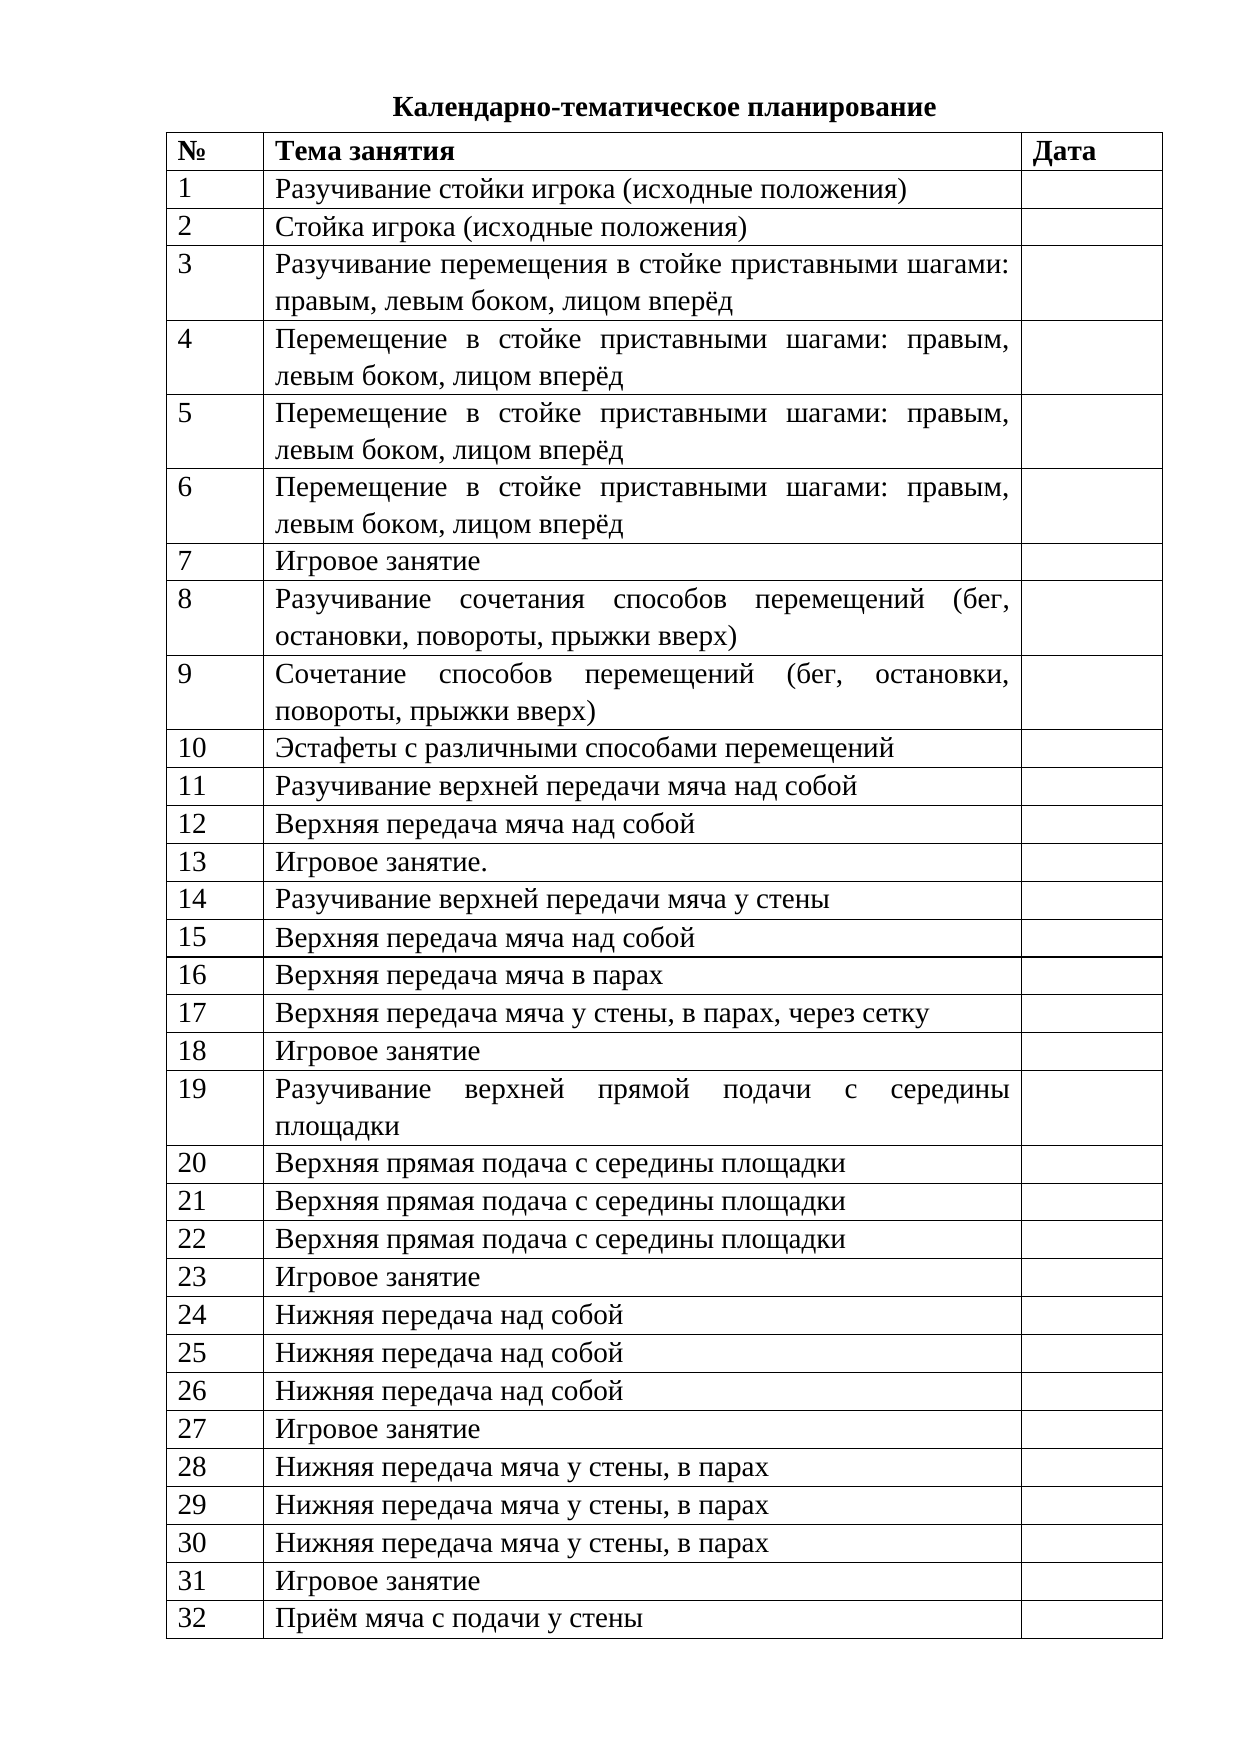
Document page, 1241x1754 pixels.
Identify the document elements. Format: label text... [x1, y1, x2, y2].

table_cell [1022, 395, 1162, 468]
table_cell [1022, 1221, 1162, 1258]
table_cell Приём мяча с подачи у стены [264, 1601, 1021, 1637]
table_cell 29 [167, 1487, 263, 1524]
table_cell Нижняя передача мяча у стены, в парах [264, 1487, 1021, 1524]
table_cell 5 [167, 395, 263, 468]
table_cell 1 [167, 171, 263, 207]
table_cell 10 [167, 730, 263, 767]
table_cell [1022, 1411, 1162, 1448]
table_cell [1022, 581, 1162, 655]
table_cell [1022, 882, 1162, 918]
table_cell 22 [167, 1221, 263, 1258]
table_cell 16 [167, 958, 263, 994]
table_cell 4 [167, 321, 263, 394]
table_cell Игровое занятие [264, 1563, 1021, 1599]
table_cell [1022, 656, 1162, 729]
table_cell [1022, 768, 1162, 805]
table_cell [1022, 1487, 1162, 1524]
table_cell 7 [167, 544, 263, 580]
table_cell 8 [167, 581, 263, 655]
table_cell [1022, 1184, 1162, 1220]
table_cell [1022, 1335, 1162, 1372]
table_header Тема занятия [264, 133, 1021, 169]
table_cell 18 [167, 1033, 263, 1070]
table_cell Игровое занятие [264, 1259, 1021, 1296]
table_cell Игровое занятие. [264, 844, 1021, 881]
table_cell 3 [167, 246, 263, 320]
table_cell 11 [167, 768, 263, 805]
table_cell 21 [167, 1184, 263, 1220]
table_cell 24 [167, 1297, 263, 1334]
table_cell 2 [167, 209, 263, 245]
table_cell [1022, 1071, 1162, 1144]
table_cell 13 [167, 844, 263, 881]
table_cell 9 [167, 656, 263, 729]
table_cell Верхняя передача мяча над собой [264, 806, 1021, 843]
table_cell 30 [167, 1525, 263, 1562]
table_cell [1022, 995, 1162, 1032]
table_cell Нижняя передача мяча у стены, в парах [264, 1449, 1021, 1486]
table_cell Верхняя прямая подача с середины площадки [264, 1146, 1021, 1182]
table_header № [167, 133, 263, 169]
table_cell [1022, 209, 1162, 245]
table_cell Перемещение в стойке приставными шагами: правым, левым боком, лицом вперёд [264, 321, 1021, 394]
table_cell 12 [167, 806, 263, 843]
table_cell [1022, 1373, 1162, 1410]
table_cell [1022, 958, 1162, 994]
table_cell 23 [167, 1259, 263, 1296]
table_cell Разучивание стойки игрока (исходные положения) [264, 171, 1021, 207]
table_cell Сочетание способов перемещений (бег, остановки, повороты, прыжки вверх) [264, 656, 1021, 729]
table_cell [1022, 1449, 1162, 1486]
table_cell [1022, 806, 1162, 843]
table_cell Стойка игрока (исходные положения) [264, 209, 1021, 245]
table_cell Верхняя передача мяча в парах [264, 958, 1021, 994]
table_cell [1022, 246, 1162, 320]
table_cell Разучивание верхней прямой подачи с середины площадки [264, 1071, 1021, 1144]
table_cell Нижняя передача над собой [264, 1297, 1021, 1334]
table_cell 27 [167, 1411, 263, 1448]
table_cell [1022, 1563, 1162, 1599]
table_cell 17 [167, 995, 263, 1032]
table_cell [1022, 920, 1162, 956]
table_cell [1022, 844, 1162, 881]
table_cell Нижняя передача мяча у стены, в парах [264, 1525, 1021, 1562]
table_cell [1022, 544, 1162, 580]
table_cell 14 [167, 882, 263, 918]
table_header Дата [1022, 133, 1162, 169]
table_cell Игровое занятие [264, 1033, 1021, 1070]
table_cell Разучивание сочетания способов перемещений (бег, остановки, повороты, прыжки вверх) [264, 581, 1021, 655]
table_cell [1022, 1297, 1162, 1334]
table_cell Разучивание верхней передачи мяча у стены [264, 882, 1021, 918]
table_cell Верхняя передача мяча над собой [264, 920, 1021, 956]
table_cell Игровое занятие [264, 544, 1021, 580]
table_cell 32 [167, 1601, 263, 1637]
table_cell 25 [167, 1335, 263, 1372]
table_cell Эстафеты с различными способами перемещений [264, 730, 1021, 767]
table_cell 19 [167, 1071, 263, 1144]
table_cell [1022, 171, 1162, 207]
table_cell Верхняя прямая подача с середины площадки [264, 1184, 1021, 1220]
table_cell [1022, 1601, 1162, 1637]
table_cell 6 [167, 469, 263, 542]
table_cell 20 [167, 1146, 263, 1182]
table_cell Верхняя прямая подача с середины площадки [264, 1221, 1021, 1258]
table_cell Перемещение в стойке приставными шагами: правым, левым боком, лицом вперёд [264, 395, 1021, 468]
table_cell 31 [167, 1563, 263, 1599]
table_cell [1022, 1259, 1162, 1296]
table_cell [1022, 321, 1162, 394]
table_cell Нижняя передача над собой [264, 1373, 1021, 1410]
table_cell Верхняя передача мяча у стены, в парах, через сетку [264, 995, 1021, 1032]
table_cell [1022, 730, 1162, 767]
table_cell Перемещение в стойке приставными шагами: правым, левым боком, лицом вперёд [264, 469, 1021, 542]
table_cell Нижняя передача над собой [264, 1335, 1021, 1372]
table_cell [1022, 1525, 1162, 1562]
table_cell Разучивание верхней передачи мяча над собой [264, 768, 1021, 805]
table_cell [1022, 1146, 1162, 1182]
text Календарно-тематическое планирование [177, 89, 1152, 122]
table_cell 15 [167, 920, 263, 956]
table_cell [1022, 1033, 1162, 1070]
table_cell Игровое занятие [264, 1411, 1021, 1448]
table_cell 28 [167, 1449, 263, 1486]
table_cell [1022, 469, 1162, 542]
table_cell 26 [167, 1373, 263, 1410]
table_cell Разучивание перемещения в стойке приставными шагами: правым, левым боком, лицом вперёд [264, 246, 1021, 320]
